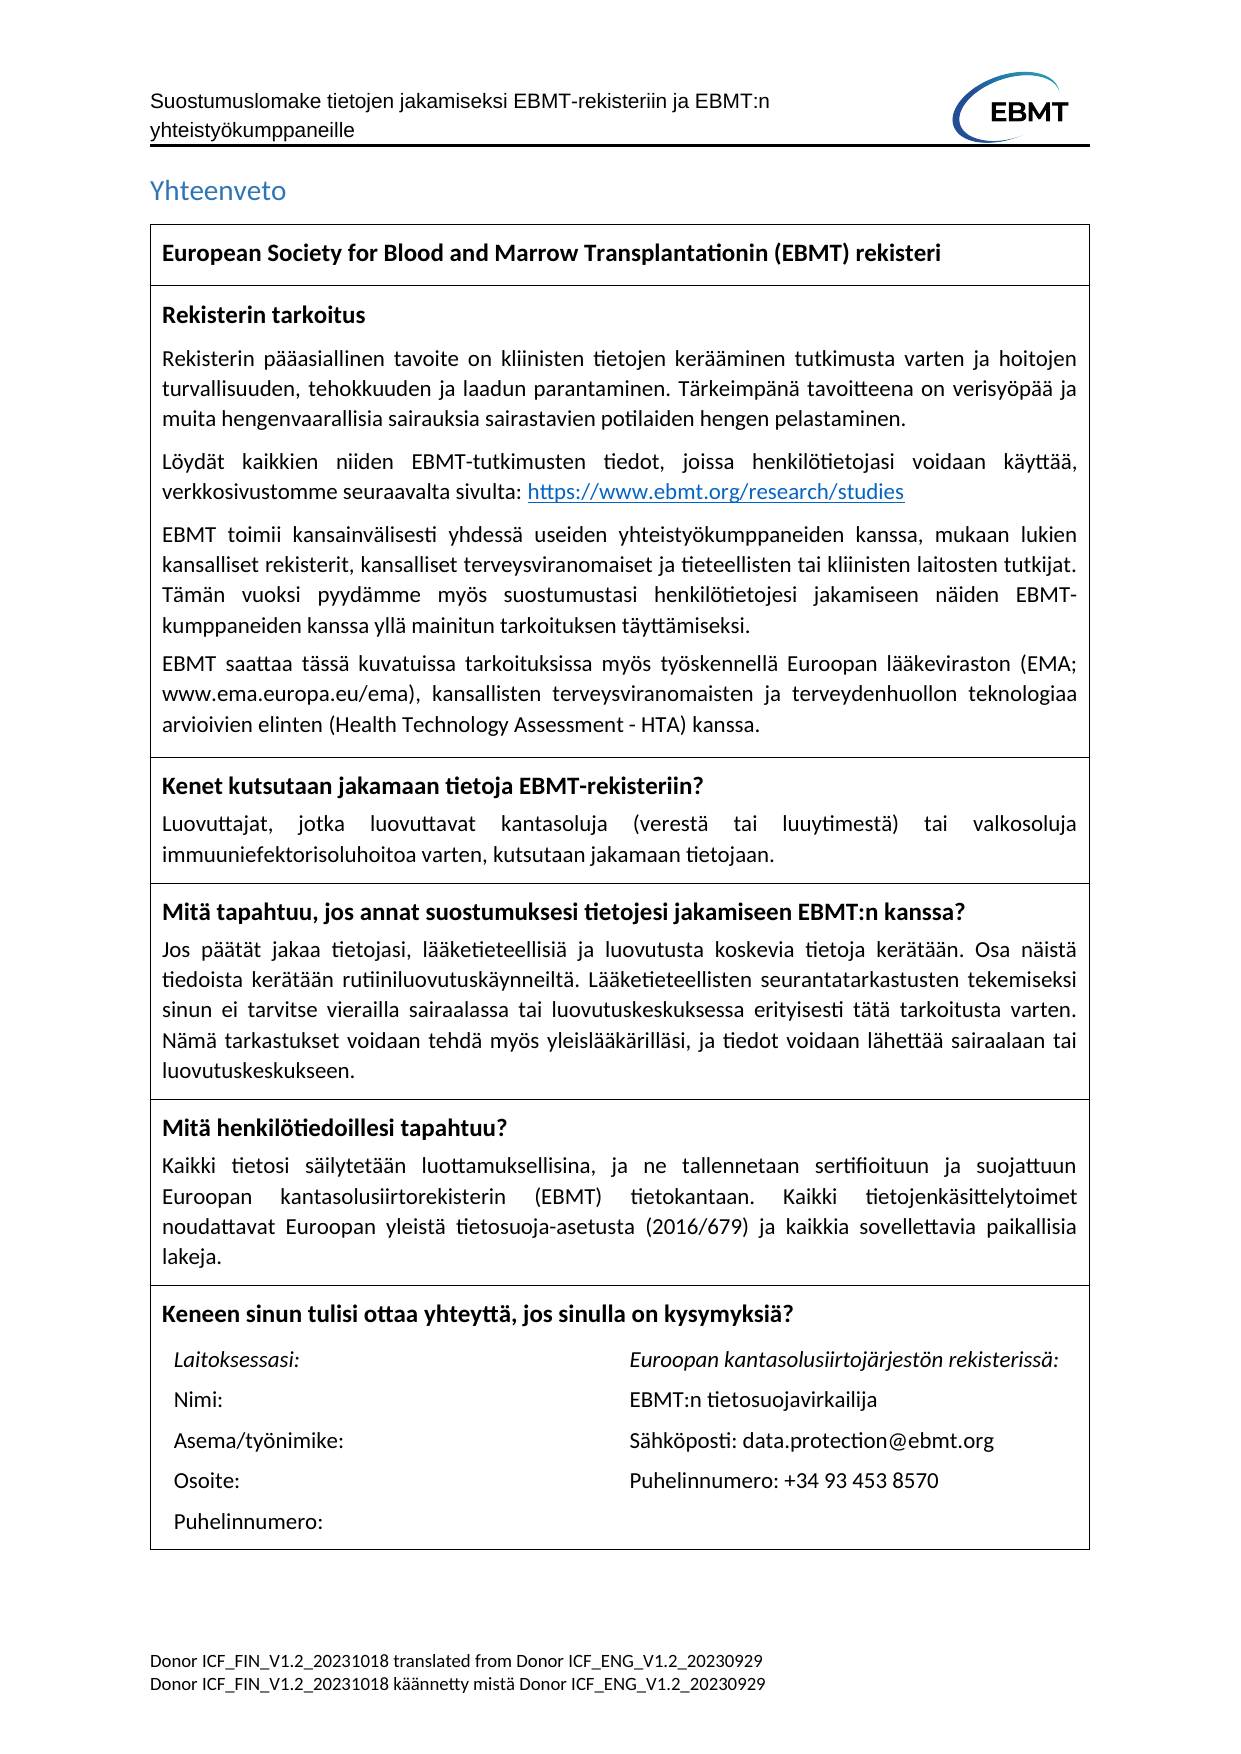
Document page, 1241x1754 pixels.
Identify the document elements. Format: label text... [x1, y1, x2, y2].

text Yhteenveto [150, 172, 1090, 208]
table_cell Mitä henkilötiedoillesi tapahtuu? Kaikki tietosi säilytetään luottamuksellisina, ja ne tallennetaan sertifioituun ja suojattuun Euroopan kantasolusiirtorekisterin (EBMT) tietokantaan. Kaikki tietojenkäsittelytoimet noudattavat Euroopan yleistä tietosuoja-asetusta (2016/679) ja kaikkia sovellettavia paikallisia lakeja. [151, 1100, 1089, 1285]
table_cell Laitoksessasi: Nimi: Asema/työnimike: Osoite: Puhelinnumero: [151, 1331, 618, 1549]
table_cell Euroopan kantasolusiirtojärjestön rekisterissä: EBMT:n tietosuojavirkailija Sähköposti: data.protection@ebmt.org Puhelinnumero: +34 93 453 8570 [618, 1331, 1089, 1549]
table_cell Keneen sinun tulisi ottaa yhteyttä, jos sinulla on kysymyksiä? [151, 1286, 1089, 1331]
table_cell Kenet kutsutaan jakamaan tietoja EBMT-rekisteriin? Luovuttajat, jotka luovuttavat kantasoluja (verestä tai luuytimestä) tai valkosoluja immuuniefektorisoluhoitoa varten, kutsutaan jakamaan tietojaan. [151, 758, 1089, 882]
table_cell Rekisterin tarkoitus Rekisterin pääasiallinen tavoite on kliinisten tietojen kerääminen tutkimusta varten ja hoitojen turvallisuuden, tehokkuuden ja laadun parantaminen. Tärkeimpänä tavoitteena on verisyöpää ja muita hengenvaarallisia sairauksia sairastavien potilaiden hengen pelastaminen. Löydät kaikkien niiden EBMT-tutkimusten tiedot, joissa henkilötietojasi voidaan käyttää, verkkosivustomme seuraavalta sivulta: https://www.ebmt.org/research/studies EBMT toimii kansainvälisesti yhdessä useiden yhteistyökumppaneiden kanssa, mukaan lukien kansalliset rekisterit, kansalliset terveysviranomaiset ja tieteellisten tai kliinisten laitosten tutkijat. Tämän vuoksi pyydämme myös suostumustasi henkilötietojesi jakamiseen näiden EBMT-kumppaneiden kanssa yllä mainitun tarkoituksen täyttämiseksi. EBMT saattaa tässä kuvatuissa tarkoituksissa myös työskennellä Euroopan lääkeviraston (EMA; www.ema.europa.eu/ema), kansallisten terveysviranomaisten ja terveydenhuollon teknologiaa arvioivien elinten (Health Technology Assessment - HTA) kanssa. [151, 286, 1089, 757]
table_cell Mitä tapahtuu, jos annat suostumuksesi tietojesi jakamiseen EBMT:n kanssa? Jos päätät jakaa tietojasi, lääketieteellisiä ja luovutusta koskevia tietoja kerätään. Osa näistä tiedoista kerätään rutiiniluovutuskäynneiltä. Lääketieteellisten seurantatarkastusten tekemiseksi sinun ei tarvitse vierailla sairaalassa tai luovutuskeskuksessa erityisesti tätä tarkoitusta varten. Nämä tarkastukset voidaan tehdä myös yleislääkärilläsi, ja tiedot voidaan lähettää sairaalaan tai luovutuskeskukseen. [151, 884, 1089, 1099]
picture [880, 44, 1137, 173]
table_header European Society for Blood and Marrow Transplantationin (EBMT) rekisteri [151, 225, 1089, 285]
